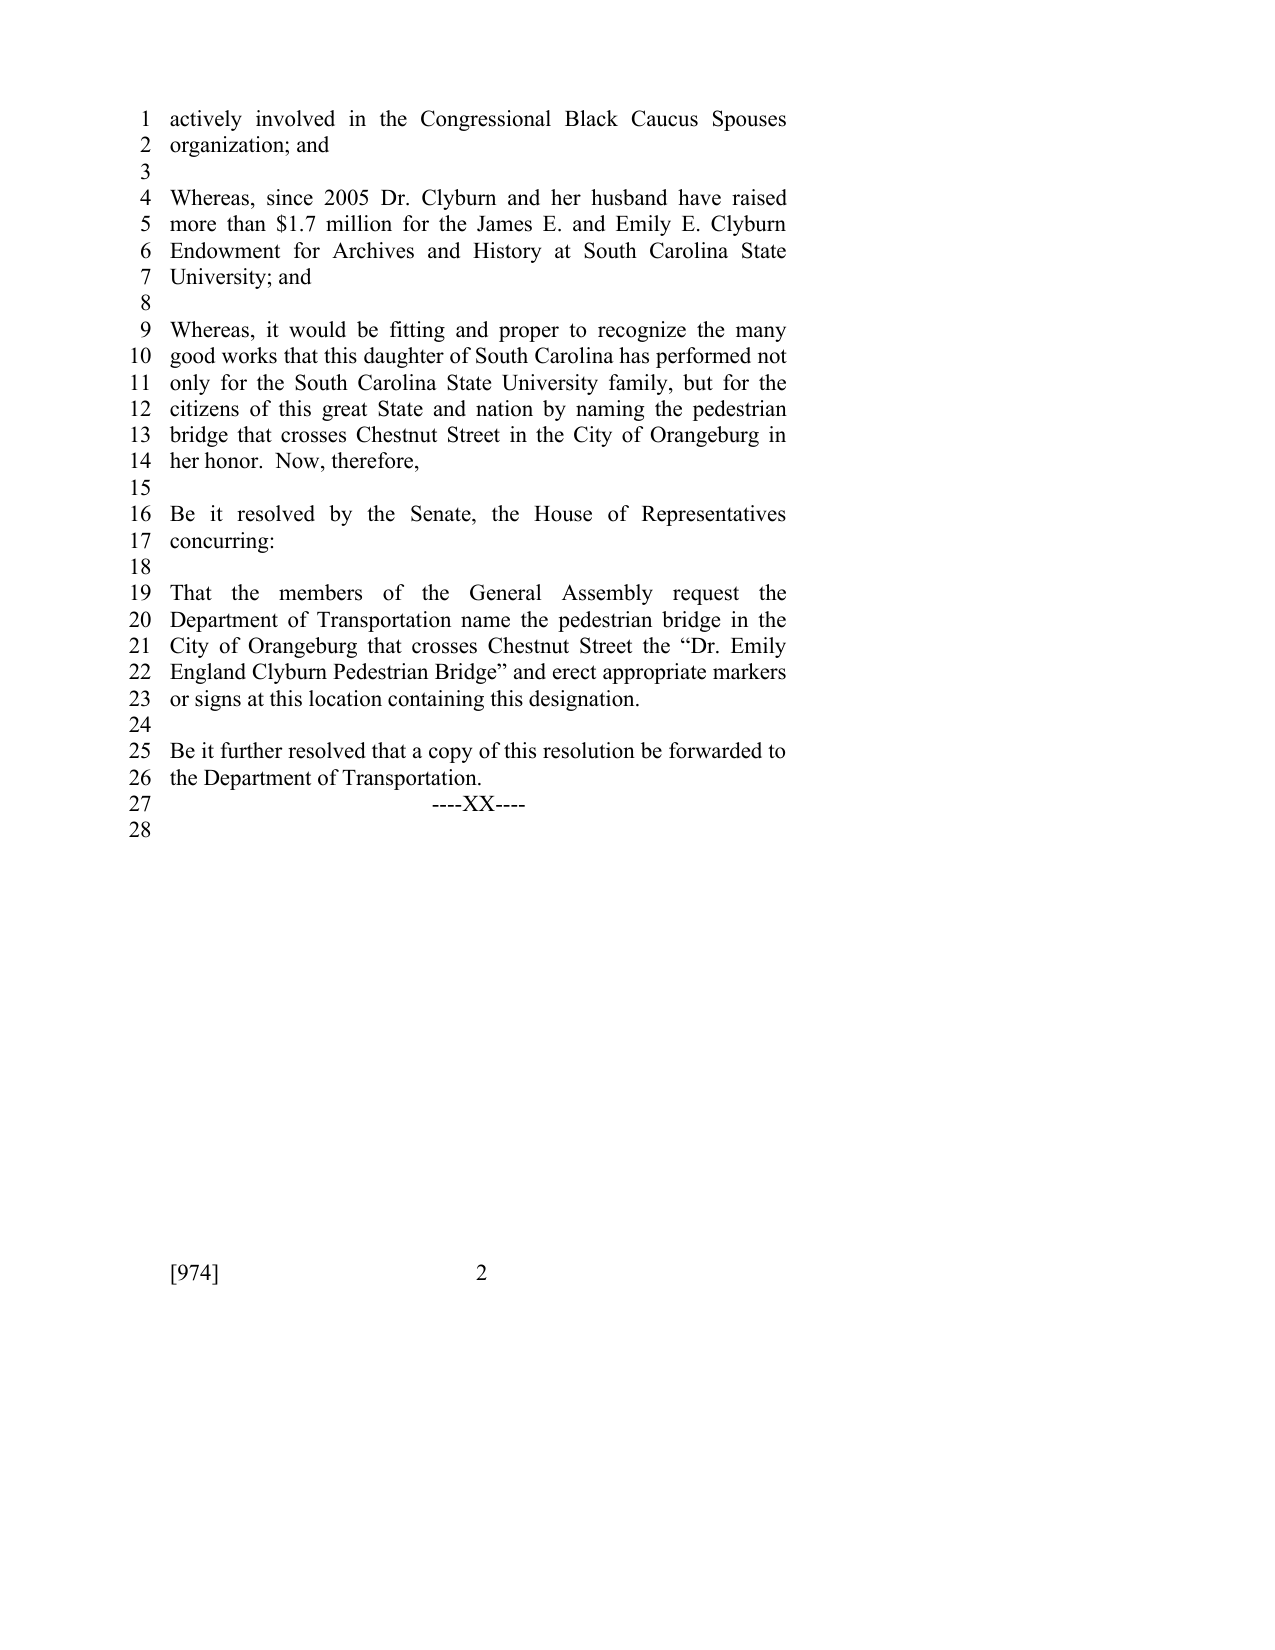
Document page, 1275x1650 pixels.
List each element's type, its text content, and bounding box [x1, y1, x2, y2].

text Be it further resolved that a copy of this resolution be forwarded to the Department of Transportation. [169, 737, 787, 790]
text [169, 105, 787, 158]
text Whereas, it would be fitting and proper to recognize the many good works that this daughter of South Carolina has performed not only for the South Carolina State University family, but for the citizens of this great State and nation by naming the pedestrian bridge that crosses Chestnut Street in the City of Orangeburg in her honor. Now, therefore, [169, 316, 787, 474]
text Whereas, since 2005 Dr. Clyburn and her husband have raised more than $1.7 million for the James E. and Emily E. Clyburn Endowment for Archives and History at South Carolina State University; and [169, 184, 787, 289]
text That the members of the General Assembly request the Department of Transportation name the pedestrian bridge in the City of Orangeburg that crosses Chestnut Street the “Dr. Emily England Clyburn Pedestrian Bridge” and erect appropriate markers or signs at this location containing this designation. [169, 579, 787, 711]
text ----XX---- [169, 790, 787, 817]
text Be it resolved by the Senate, the House of Representatives concurring: [169, 500, 787, 553]
